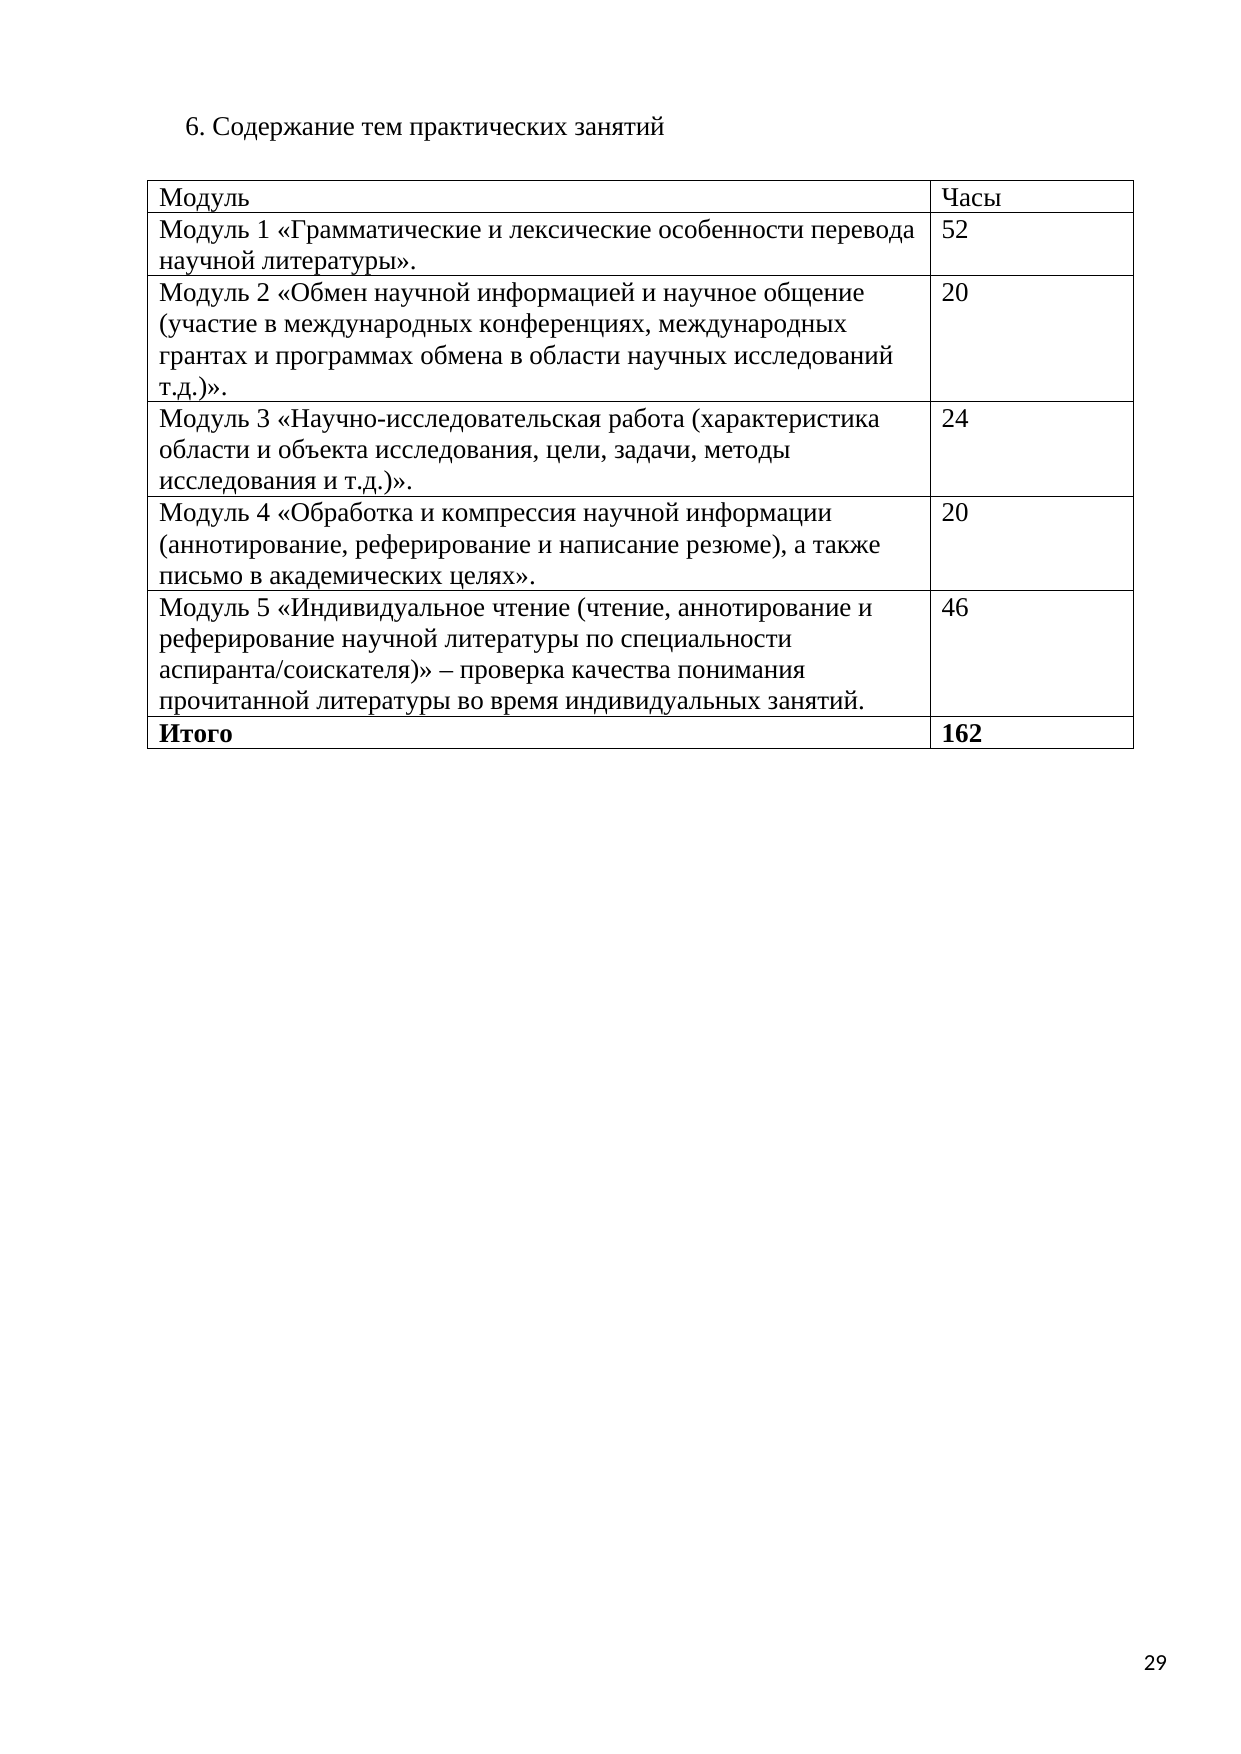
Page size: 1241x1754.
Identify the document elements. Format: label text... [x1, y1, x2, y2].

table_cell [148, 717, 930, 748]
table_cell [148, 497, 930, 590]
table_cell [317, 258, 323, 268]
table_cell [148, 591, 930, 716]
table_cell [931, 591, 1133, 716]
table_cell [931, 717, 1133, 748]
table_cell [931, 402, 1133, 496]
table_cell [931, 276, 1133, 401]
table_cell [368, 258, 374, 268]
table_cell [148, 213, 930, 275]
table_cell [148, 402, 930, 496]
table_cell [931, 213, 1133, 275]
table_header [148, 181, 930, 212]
list 6. Содержание тем практических занятий [185, 109, 1167, 141]
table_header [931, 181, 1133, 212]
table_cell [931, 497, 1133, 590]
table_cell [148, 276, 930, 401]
